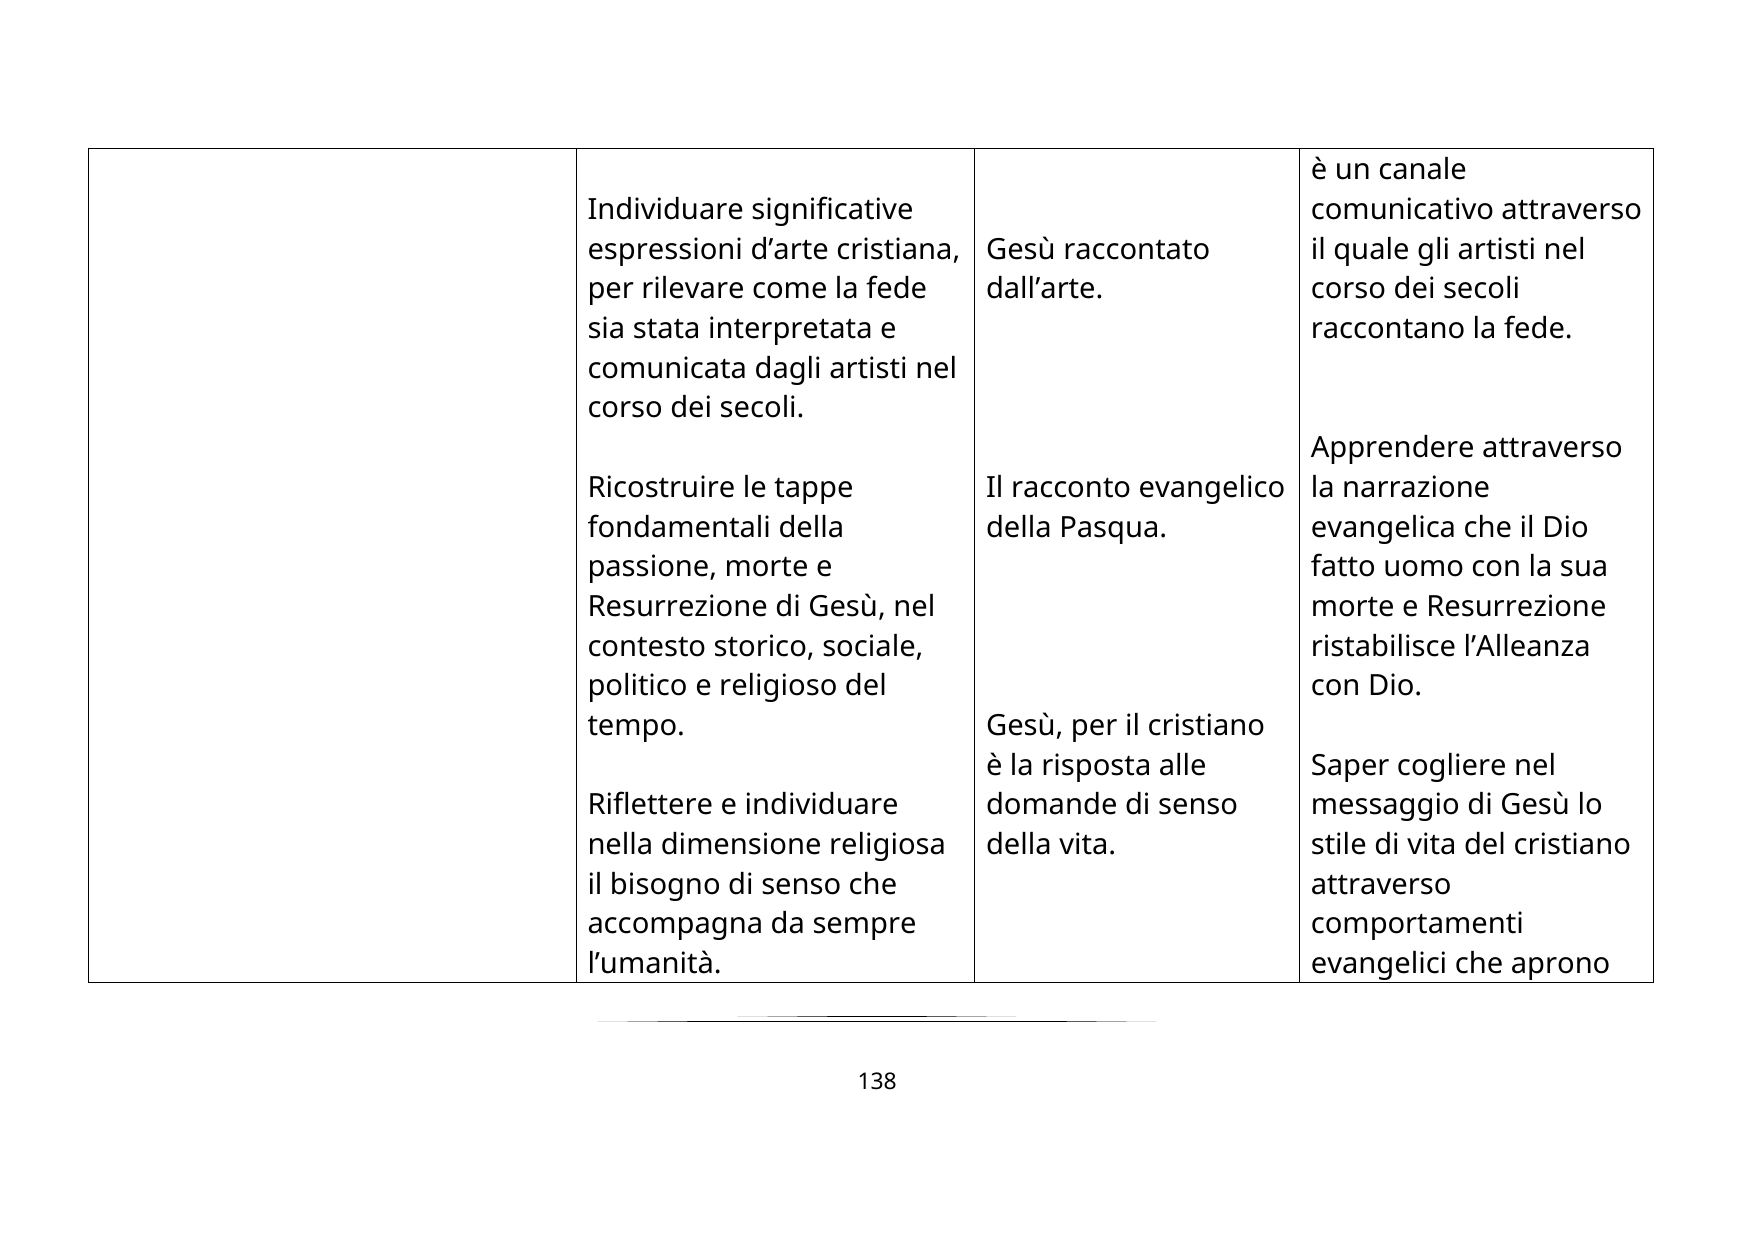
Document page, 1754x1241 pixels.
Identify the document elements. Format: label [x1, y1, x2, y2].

table_cell [1300, 149, 1653, 982]
table_cell [577, 149, 974, 982]
table_cell [89, 149, 576, 982]
table_cell [975, 149, 1299, 982]
